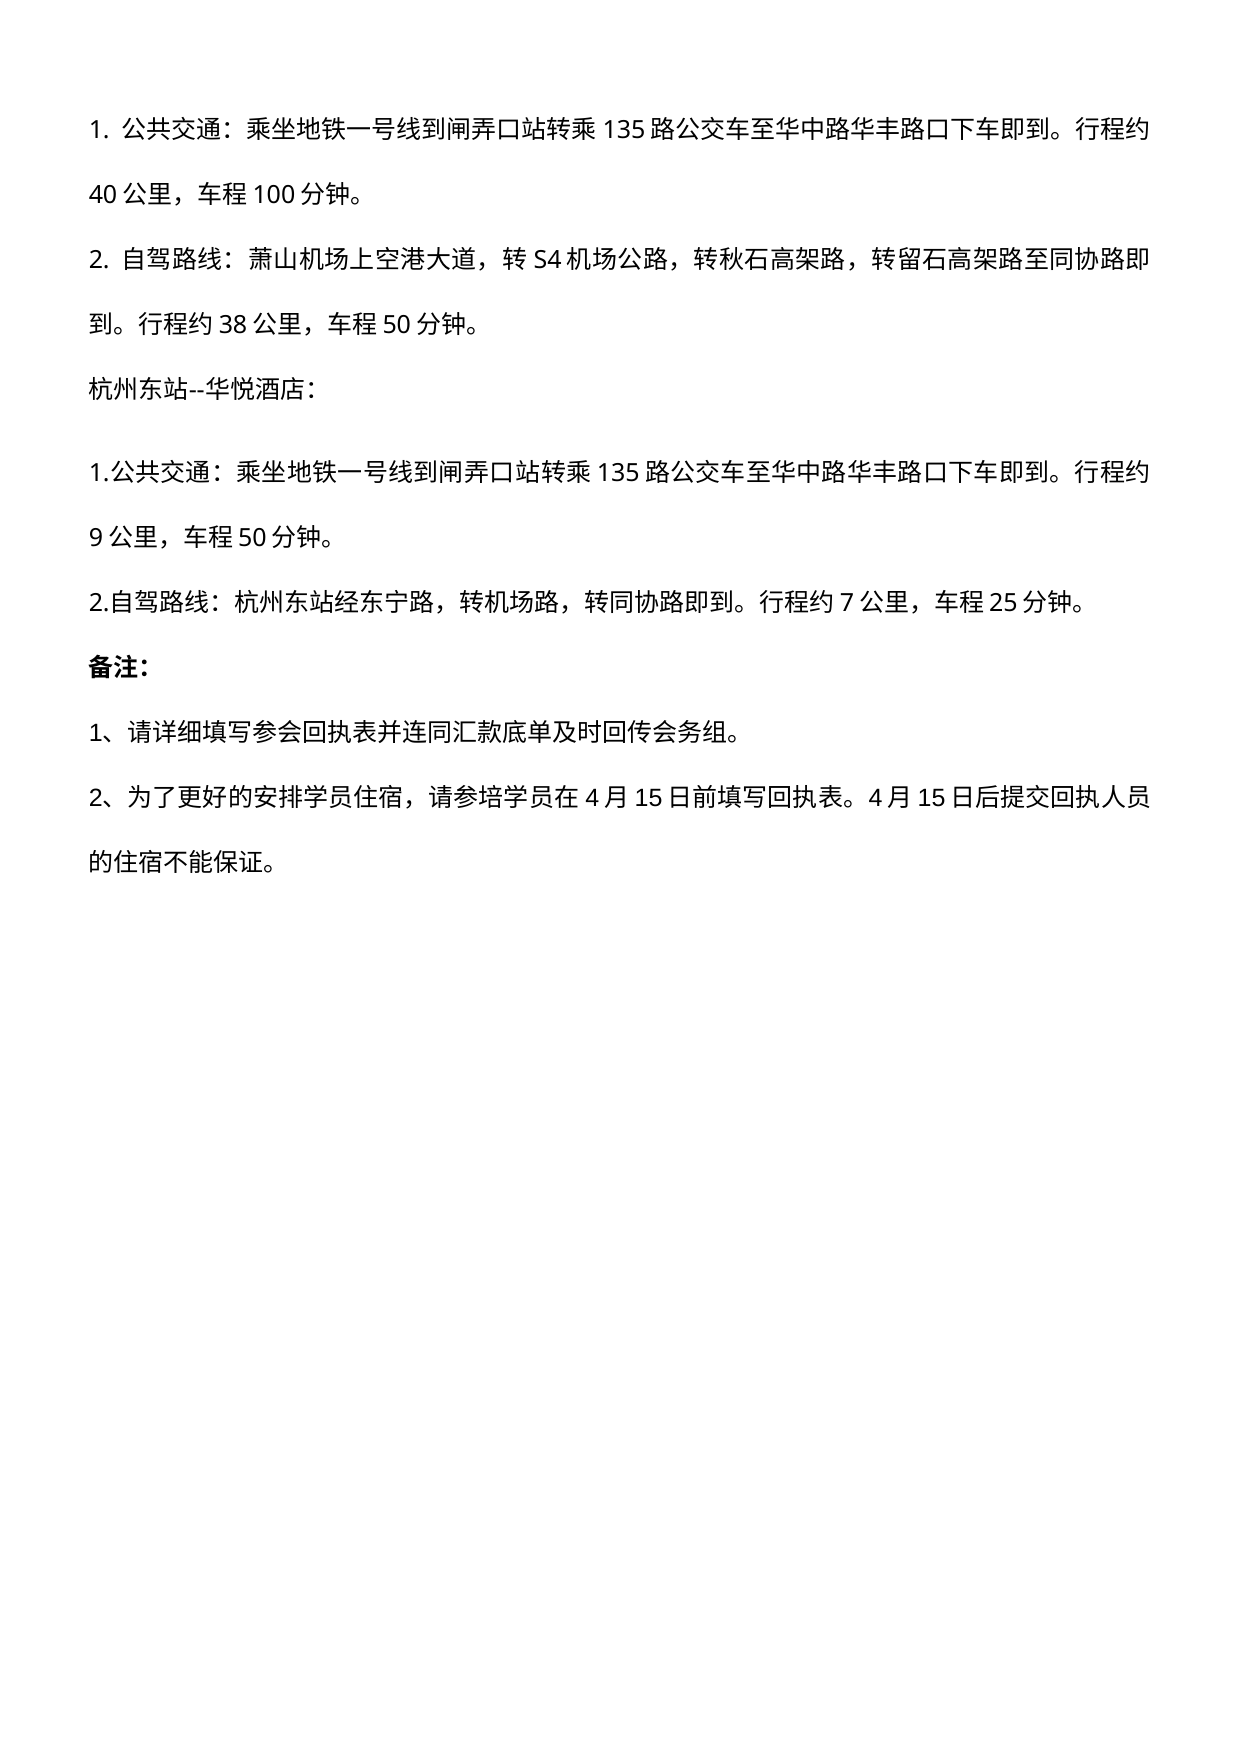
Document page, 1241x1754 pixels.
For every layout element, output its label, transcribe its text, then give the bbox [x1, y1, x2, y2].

text 备注： [88, 633, 1152, 698]
list 公共交通：乘坐地铁一号线到闸弄口站转乘135路公交车至华中路华丰路口下车即到。行程约40公里，车程100分钟。 [88, 95, 1152, 225]
list 2.自驾路线：杭州东站经东宁路，转机场路，转同协路即到。行程约7公里，车程25分钟。 [88, 568, 1152, 633]
subtitle 请详细填写参会回执表并连同汇款底单及时回传会务组。 [88, 698, 1152, 763]
text 杭州东站--华悦酒店： [88, 355, 1152, 420]
list 1.公共交通：乘坐地铁一号线到闸弄口站转乘135路公交车至华中路华丰路口下车即到。行程约9公里，车程50分钟。 [88, 438, 1152, 568]
list 自驾路线：萧山机场上空港大道，转S4机场公路，转秋石高架路，转留石高架路至同协路即到。行程约38公里，车程50分钟。 [88, 225, 1152, 355]
list 为了更好的安排学员住宿，请参培学员在4月15日前填写回执表。4月15日后提交回执人员的住宿不能保证。 [88, 763, 1152, 893]
